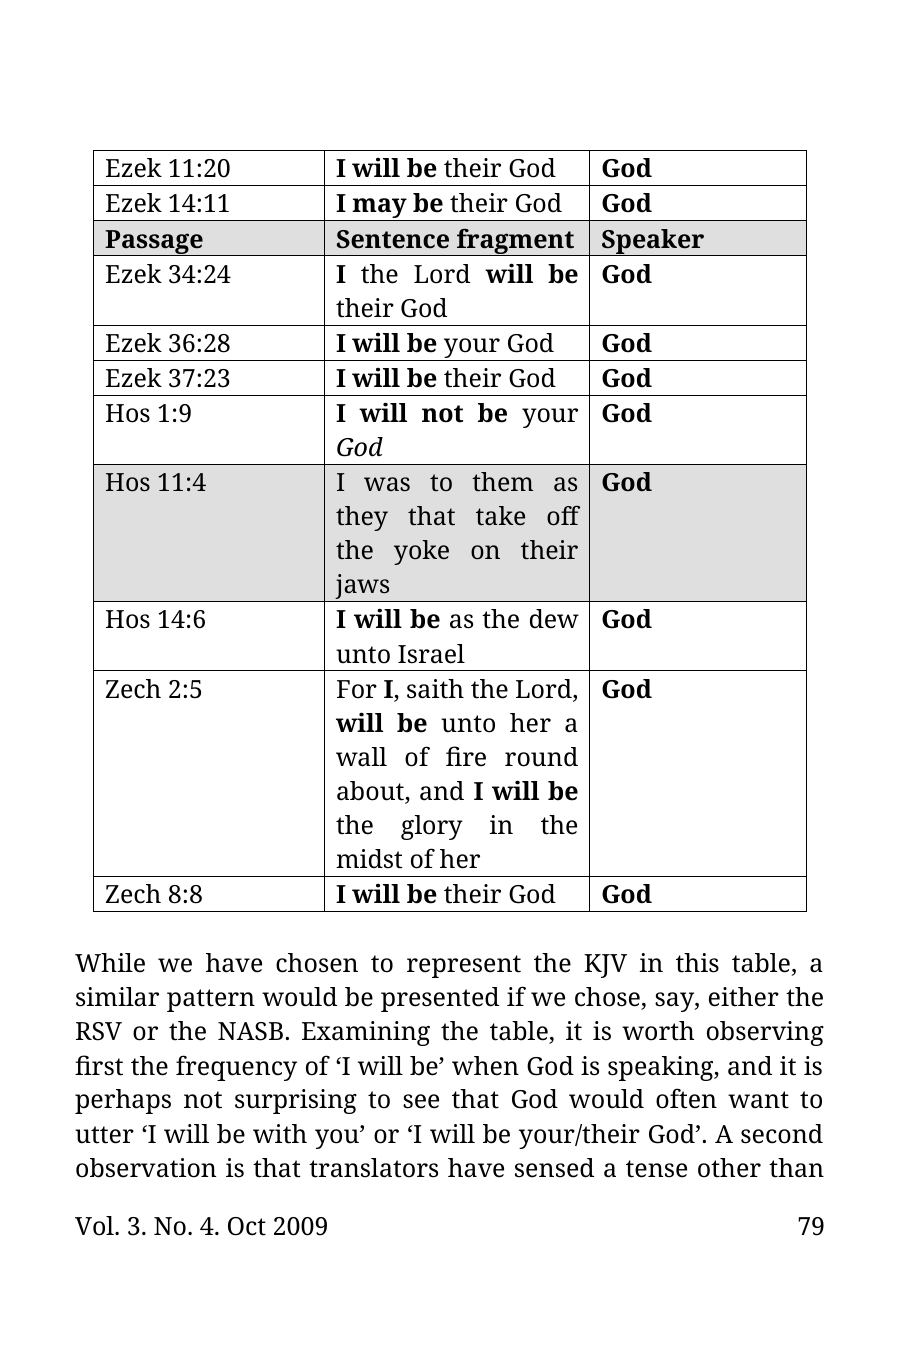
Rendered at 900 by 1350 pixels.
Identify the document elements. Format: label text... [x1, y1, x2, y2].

table_cell God [590, 396, 806, 464]
table_cell God [590, 602, 806, 670]
table_cell Zech 2:5 [94, 671, 324, 876]
table_cell Hos 11:4 [94, 465, 324, 601]
table_cell I will be your God [325, 326, 589, 359]
table_cell Speaker [590, 221, 806, 255]
table_cell God [590, 326, 806, 359]
table_cell I will be their God [325, 361, 589, 395]
table_cell God [590, 671, 806, 876]
table_cell I was to them as they that take off the yoke on their jaws [325, 465, 589, 601]
table_cell Ezek 36:28 [94, 326, 324, 359]
table_cell For I, saith the Lord, will be unto her a wall of fire round about, and I will be the glory in the midst of her [325, 671, 589, 876]
table_cell Zech 8:8 [94, 877, 324, 911]
table_cell Ezek 34:24 [94, 256, 324, 324]
table_cell I will be their God [325, 877, 589, 911]
table_cell Ezek 14:11 [94, 186, 324, 220]
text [75, 946, 825, 1184]
table_cell God [590, 151, 806, 185]
table_cell God [590, 877, 806, 911]
table_cell Hos 14:6 [94, 602, 324, 670]
table_cell I the Lord will be their God [325, 256, 589, 324]
table_cell God [590, 465, 806, 601]
table_cell Passage [94, 221, 324, 255]
table_cell God [590, 256, 806, 324]
table_cell God [590, 186, 806, 220]
table_cell God [590, 361, 806, 395]
table_cell Ezek 11:20 [94, 151, 324, 185]
table_cell I will be their God [325, 151, 589, 185]
table_cell Ezek 37:23 [94, 361, 324, 395]
table_cell Hos 1:9 [94, 396, 324, 464]
table_cell Sentence fragment [325, 221, 589, 255]
table_cell I will be as the dew unto [325, 602, 589, 670]
table_cell I may be their God [325, 186, 589, 220]
table_cell I will not be your God [325, 396, 589, 464]
